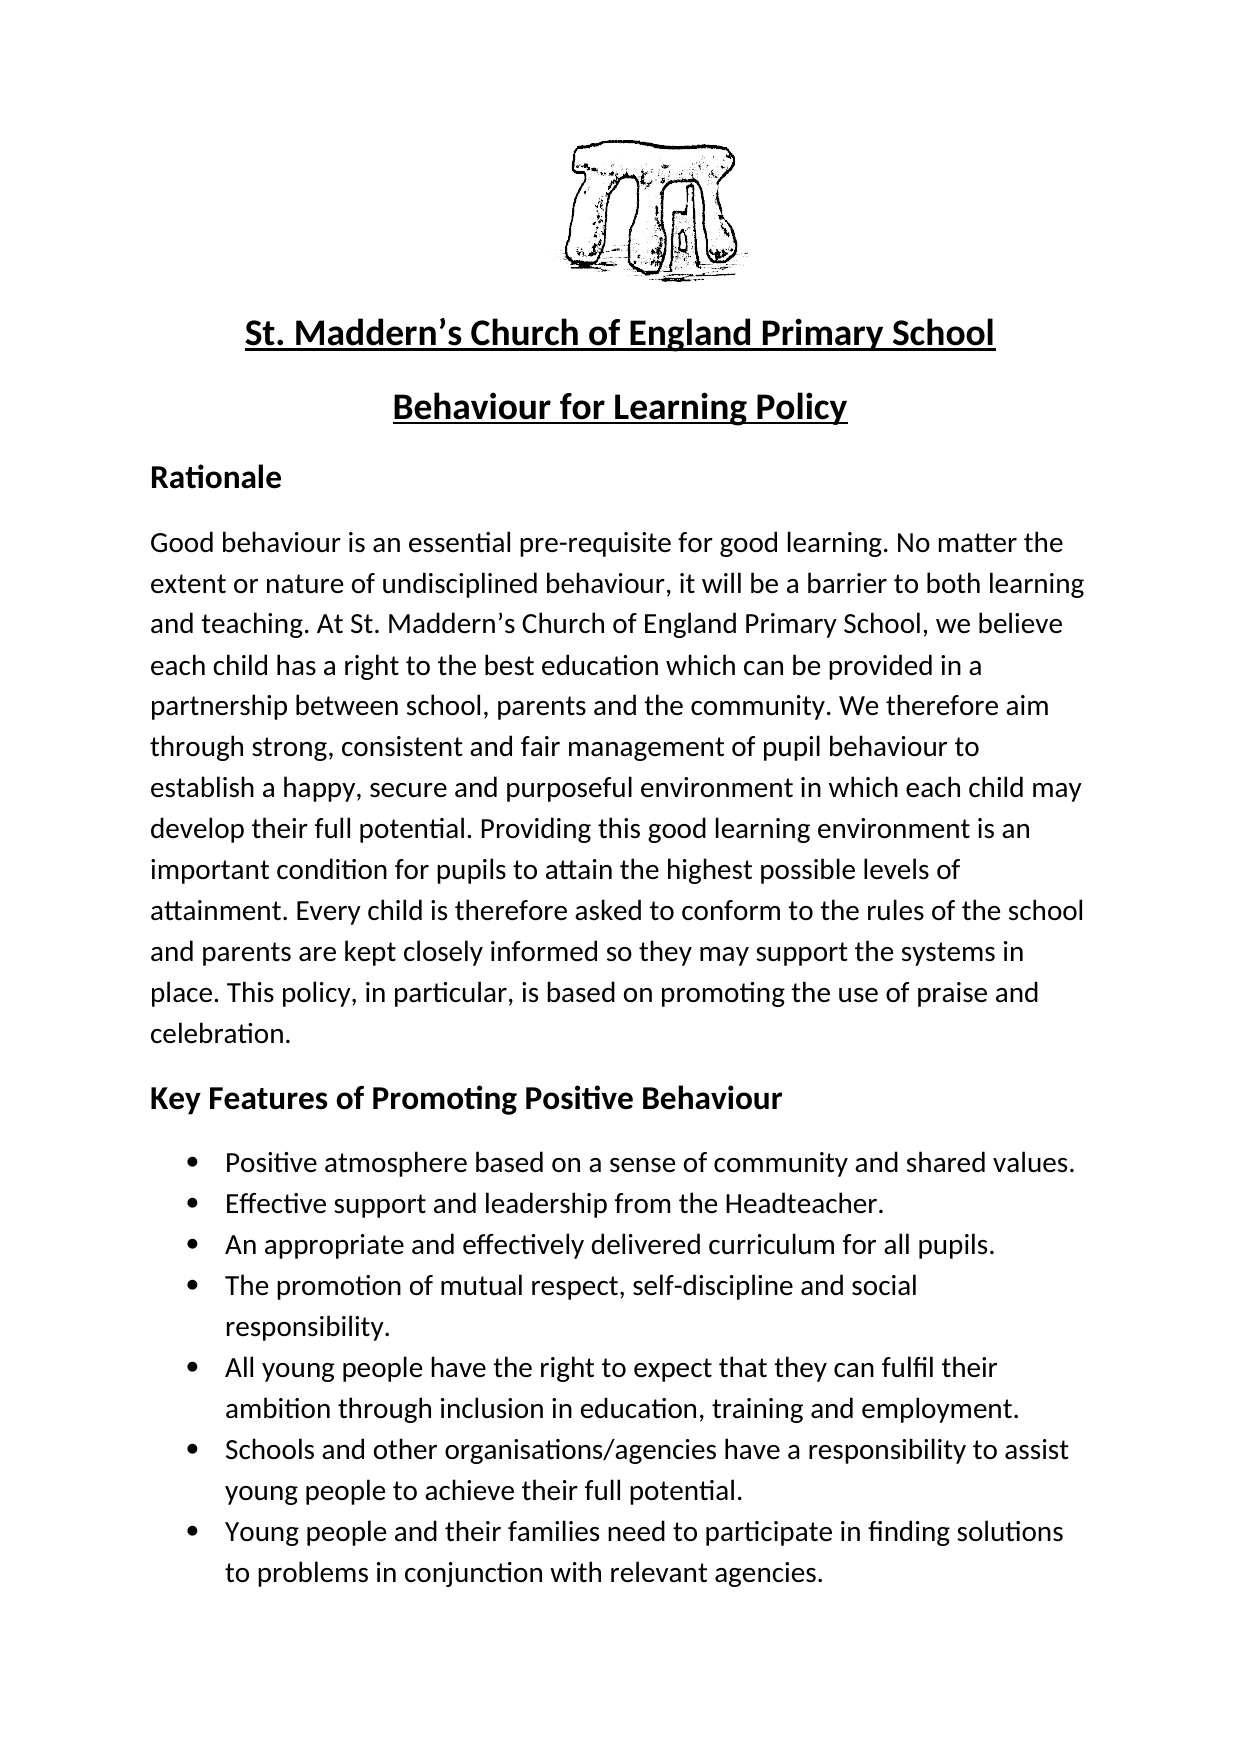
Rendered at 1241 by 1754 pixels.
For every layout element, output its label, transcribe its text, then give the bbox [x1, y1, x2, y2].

list Schools and other organisations/agencies have a responsibility to assist young people to achieve their full potential. [187, 1431, 1090, 1507]
list An appropriate and effectively delivered curriculum for all pupils. [187, 1226, 1090, 1262]
text St. Maddern’s Church of England Primary School [150, 309, 1090, 355]
list All young people have the right to expect that they can fulfil their ambition through inclusion in education, training and employment. [187, 1349, 1090, 1426]
text Good behaviour is an essential pre-requisite for good learning. No matter the extent or nature of undisciplined behaviour, it will be a barrier to both learning and teaching. At St. Maddern’s Church of England Primary School, we believe each child has a right to the best education which can be provided in a partnership between school, parents and the community. We therefore aim through strong, consistent and fair management of pupil behaviour to establish a happy, secure and purposeful environment in which each child may develop their full potential. Providing this good learning environment is an important condition for pupils to attain the highest possible levels of attainment. Every child is therefore asked to conform to the rules of the school and parents are kept closely informed so they may support the systems in place. This policy, in particular, is based on promoting the use of praise and celebration. [150, 524, 1090, 1051]
list The promotion of mutual respect, self-discipline and social responsibility. [187, 1267, 1090, 1344]
list Positive atmosphere based on a sense of community and shared values. [187, 1144, 1090, 1180]
text Key Features of Promoting Positive Behaviour [150, 1077, 1090, 1117]
list Effective support and leadership from the Headteacher. [187, 1185, 1090, 1221]
text Rationale [150, 456, 1090, 497]
text Behaviour for Learning Policy [150, 383, 1090, 428]
list Young people and their families need to participate in finding solutions to problems in conjunction with relevant agencies. [187, 1513, 1090, 1589]
